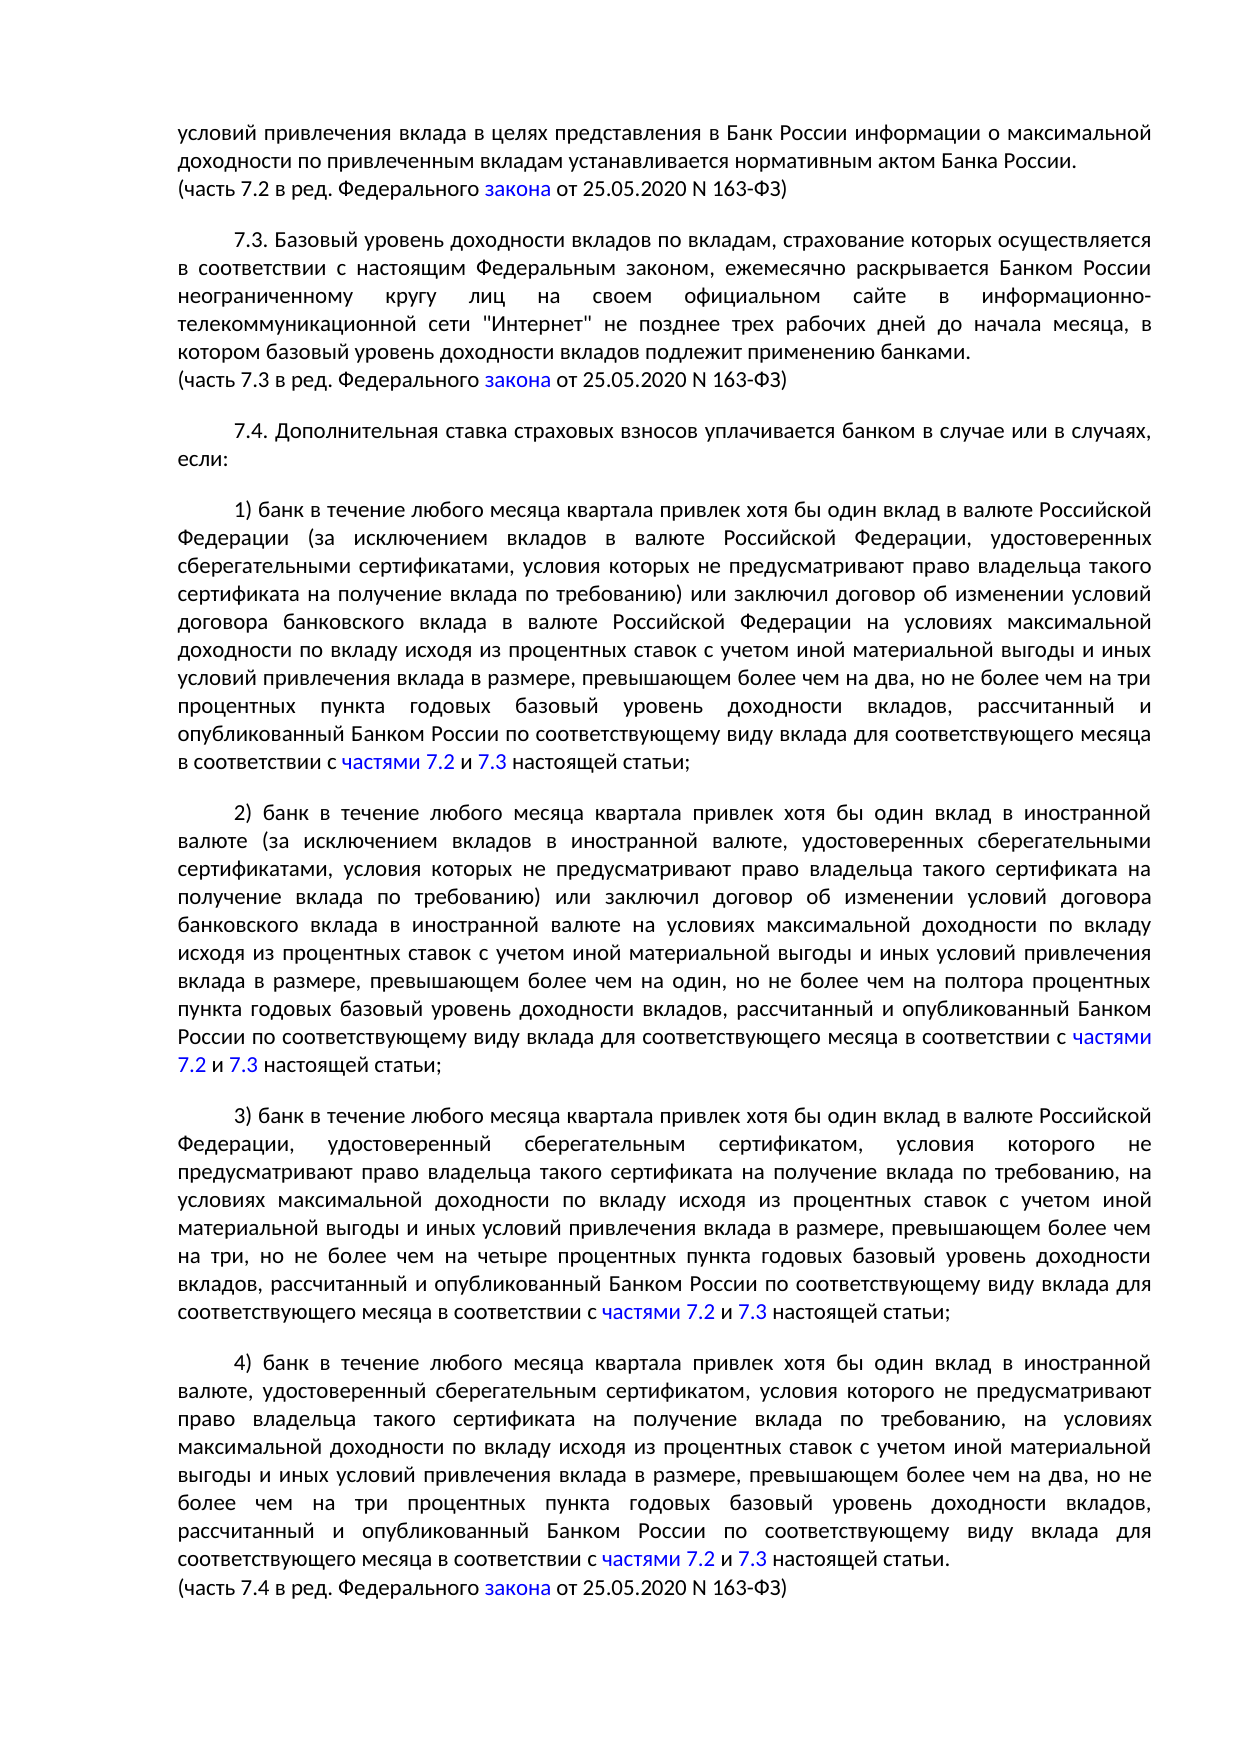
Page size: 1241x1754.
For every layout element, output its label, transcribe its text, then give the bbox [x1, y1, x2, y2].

text 2) банк в течение любого месяца квартала привлек хотя бы один вклад в иностранной валюте (за исключением вкладов в иностранной валюте, удостоверенных сберегательными сертификатами, условия которых не предусматривают право владельца такого сертификата на получение вклада по требованию) или заключил договор об изменении условий договора банковского вклада в иностранной валюте на условиях максимальной доходности по вкладу исходя из процентных ставок с учетом иной материальной выгоды и иных условий привлечения вклада в размере, превышающем более чем на один, но не более чем на полтора процентных пункта годовых базовый уровень доходности вкладов, рассчитанный и опубликованный Банком России по соответствующему виду вклада для соответствующего месяца в соответствии с частями 7.2 и 7.3 настоящей статьи; [177, 798, 1152, 1078]
text (часть 7.4 в ред. Федерального закона от 25.05.2020 N 163-ФЗ) [177, 1573, 1152, 1601]
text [177, 118, 1152, 174]
text 7.4. Дополнительная ставка страховых взносов уплачивается банком в случае или в случаях, если: [177, 416, 1152, 472]
text 4) банк в течение любого месяца квартала привлек хотя бы один вклад в иностранной валюте, удостоверенный сберегательным сертификатом, условия которого не предусматривают право владельца такого сертификата на получение вклада по требованию, на условиях максимальной доходности по вкладу исходя из процентных ставок с учетом иной материальной выгоды и иных условий привлечения вклада в размере, превышающем более чем на два, но не более чем на три процентных пункта годовых базовый уровень доходности вкладов, рассчитанный и опубликованный Банком России по соответствующему виду вклада для соответствующего месяца в соответствии с частями 7.2 и 7.3 настоящей статьи. [177, 1348, 1152, 1573]
text 1) банк в течение любого месяца квартала привлек хотя бы один вклад в валюте Российской Федерации (за исключением вкладов в валюте Российской Федерации, удостоверенных сберегательными сертификатами, условия которых не предусматривают право владельца такого сертификата на получение вклада по требованию) или заключил договор об изменении условий договора банковского вклада в валюте Российской Федерации на условиях максимальной доходности по вкладу исходя из процентных ставок с учетом иной материальной выгоды и иных условий привлечения вклада в размере, превышающем более чем на два, но не более чем на три процентных пункта годовых базовый уровень доходности вкладов, рассчитанный и опубликованный Банком России по соответствующему виду вклада для соответствующего месяца в соответствии с частями 7.2 и 7.3 настоящей статьи; [177, 495, 1152, 775]
text (часть 7.3 в ред. Федерального закона от 25.05.2020 N 163-ФЗ) [177, 365, 1152, 393]
text 7.3. Базовый уровень доходности вкладов по вкладам, страхование которых осуществляется в соответствии с настоящим Федеральным законом, ежемесячно раскрывается Банком России неограниченному кругу лиц на своем официальном сайте в информационно-телекоммуникационной сети "Интернет" не позднее трех рабочих дней до начала месяца, в котором базовый уровень доходности вкладов подлежит применению банками. [177, 225, 1152, 365]
text 3) банк в течение любого месяца квартала привлек хотя бы один вклад в валюте Российской Федерации, удостоверенный сберегательным сертификатом, условия которого не предусматривают право владельца такого сертификата на получение вклада по требованию, на условиях максимальной доходности по вкладу исходя из процентных ставок с учетом иной материальной выгоды и иных условий привлечения вклада в размере, превышающем более чем на три, но не более чем на четыре процентных пункта годовых базовый уровень доходности вкладов, рассчитанный и опубликованный Банком России по соответствующему виду вклада для соответствующего месяца в соответствии с частями 7.2 и 7.3 настоящей статьи; [177, 1101, 1152, 1326]
text (часть 7.2 в ред. Федерального закона от 25.05.2020 N 163-ФЗ) [177, 174, 1152, 202]
